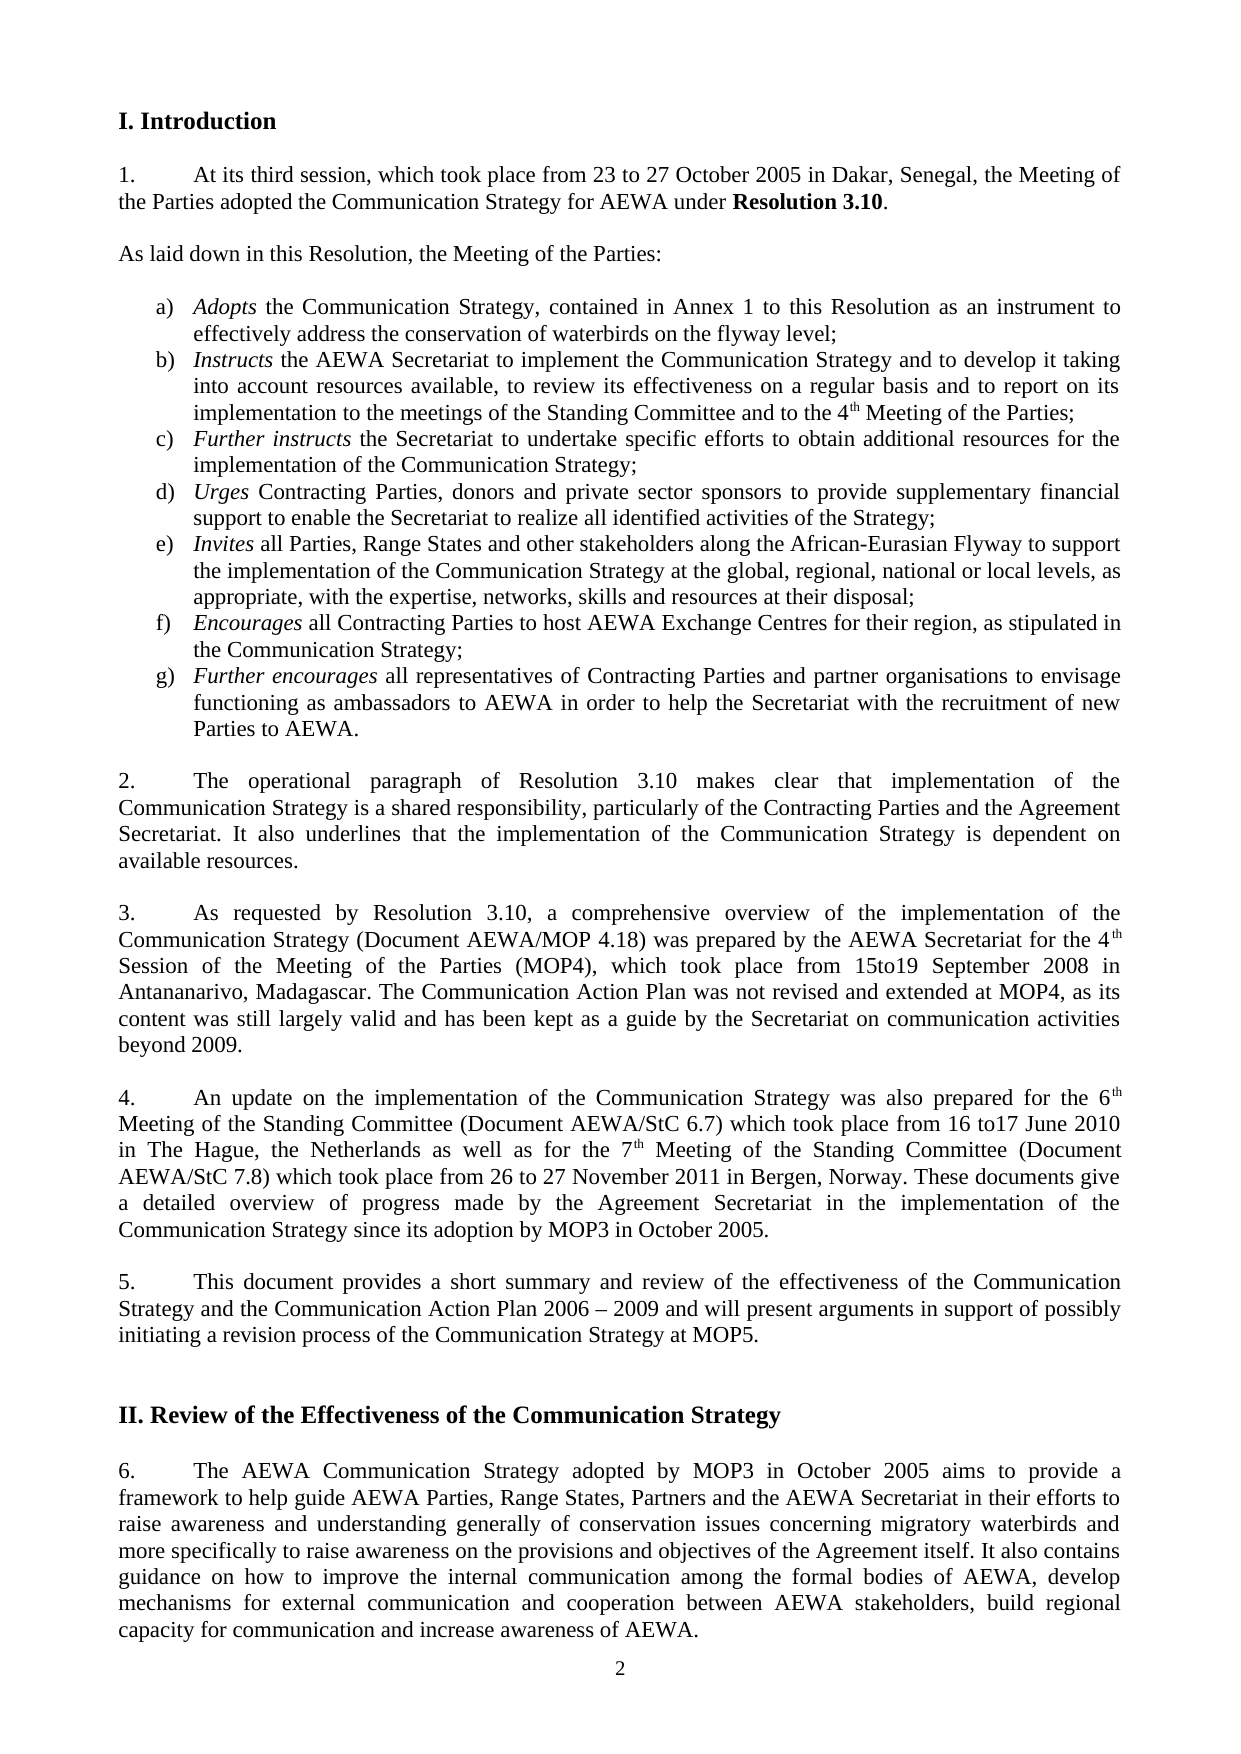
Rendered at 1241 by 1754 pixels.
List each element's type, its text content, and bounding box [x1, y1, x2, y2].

text II. Review of the Effectiveness of the Communication Strategy [118, 1400, 1122, 1429]
list Instructs the to implement the Communication Strategy and to develop it taking into account resources available, to review its effectiveness on a regular basis and to report on its implementation to the meetings of the Standing Committee and to the 4th of the Parties; [156, 346, 1122, 425]
text 1. At its third session, which took place from 23 to 27 October 2005 in , the of the Parties adopted the Communication Strategy for AEWA under Resolution 3.10. [118, 161, 1122, 214]
text 2. The operational paragraph of Resolution 3.10 makes clear that implementation of the Communication Strategy is a shared responsibility, particularly of the Contracting Parties and the Agreement Secretariat. It also underlines that the implementation of the Communication Strategy is dependent on available resources. [118, 768, 1122, 873]
list Invites all Parties, Range States and other stakeholders along the African-Eurasian Flyway to support the implementation of the Communication Strategy at the global, regional, national or local levels, as appropriate, with the expertise, networks, skills and resources at their disposal; [156, 530, 1122, 609]
text I. Introduction [118, 106, 1122, 135]
list Further encourages all representatives of Contracting Parties and partner organisations to envisage functioning as ambassadors to AEWA in order to help the Secretariat with the recruitment of new Parties to AEWA. [156, 662, 1122, 741]
text 5. This document provides a short summary and review of the effectiveness of the Communication Strategy and the Communication Action Plan 2006 – 2009 and will present arguments in support of possibly initiating a revision process of the Communication Strategy at MOP5. [118, 1268, 1122, 1347]
list Encourages all Contracting Parties to host AEWA Exchange Centres for their region, as stipulated in the Communication Strategy; [156, 609, 1122, 662]
list Adopts the Communication Strategy, contained in Annex 1 to this Resolution as an instrument to effectively address the conservation of waterbirds on the flyway level; [156, 293, 1122, 346]
text 6. The AEWA Communication Strategy adopted by MOP3 in October 2005 aims to provide a framework to help guide AEWA Parties, , Partners and the in their efforts to raise awareness and understanding generally of conservation issues concerning migratory waterbirds and more specifically to raise awareness on the provisions and objectives of the Agreement itself. It also contains guidance on how to improve the internal communication among the formal bodies of AEWA, develop mechanisms for external communication and cooperation between AEWA stakeholders, build regional capacity for communication and increase awareness of AEWA. [118, 1458, 1122, 1642]
text As laid down in this Resolution, the of the Parties: [118, 241, 1122, 267]
list Urges Contracting Parties, donors and private sector sponsors to provide supplementary financial support to enable the Secretariat to realize all identified activities of the Strategy; [156, 478, 1122, 530]
list Further instructs the Secretariat to undertake specific efforts to obtain additional resources for the implementation of the Communication Strategy; [156, 425, 1122, 478]
text 3. As requested by Resolution 3.10, a comprehensive overview of the implementation of the Communication Strategy (Document AEWA/MOP 4.18) was prepared by the for the 4th Session of the of the Parties (MOP4), which took place from 15to19 September 2008 in . The Communication Action Plan was not revised and extended at MOP4, as its content was still largely valid and has been kept as a guide by the Secretariat on communication activities beyond 2009. [118, 899, 1122, 1057]
text 4. An update on the implementation of the Communication Strategy was also prepared for the 6th of the Standing Committee (Document AEWA/StC 6.7) which took place from 16 to17 June 2010 in The Hague, the Netherlands as well as for the 7th of the Standing Committee (Document AEWA/StC 7.8) which took place from 26 to 27 November 2011 in Bergen, Norway. These documents give a detailed overview of progress made by the Agreement Secretariat in the implementation of the Communication Strategy since its adoption by MOP3 in October 2005. [118, 1084, 1122, 1242]
